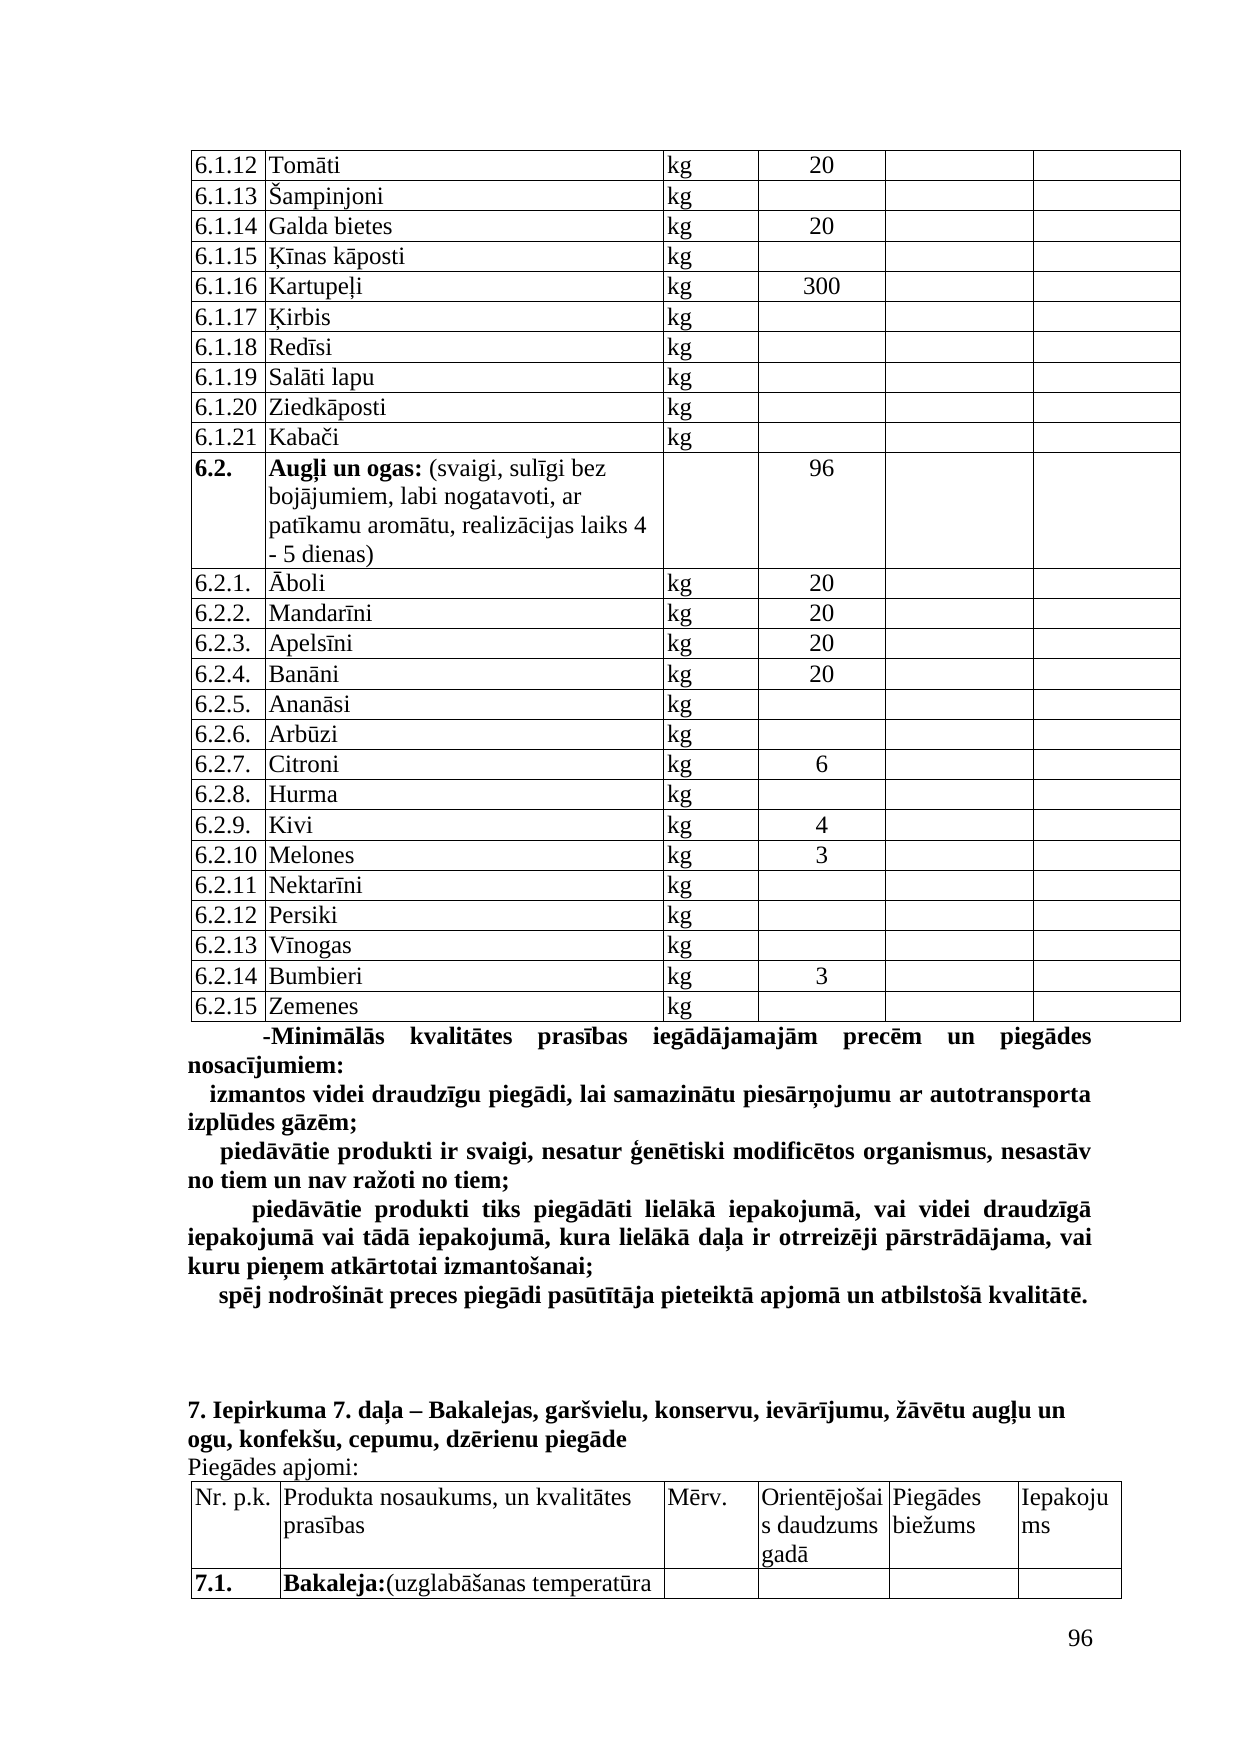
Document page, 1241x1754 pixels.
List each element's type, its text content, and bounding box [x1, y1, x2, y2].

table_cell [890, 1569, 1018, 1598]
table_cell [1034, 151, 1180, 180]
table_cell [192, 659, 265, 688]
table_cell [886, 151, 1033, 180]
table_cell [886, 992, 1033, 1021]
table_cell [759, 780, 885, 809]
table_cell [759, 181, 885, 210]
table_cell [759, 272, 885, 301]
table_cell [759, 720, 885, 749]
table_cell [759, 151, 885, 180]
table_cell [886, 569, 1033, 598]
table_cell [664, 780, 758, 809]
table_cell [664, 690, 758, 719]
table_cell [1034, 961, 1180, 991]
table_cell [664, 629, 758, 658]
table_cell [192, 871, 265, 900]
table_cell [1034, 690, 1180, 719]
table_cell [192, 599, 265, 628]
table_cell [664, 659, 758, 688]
text izmantos videi draudzīgu piegādi, lai samazinātu piesārņojumu ar autotransporta izplūdes gāzēm; [187, 1079, 1093, 1136]
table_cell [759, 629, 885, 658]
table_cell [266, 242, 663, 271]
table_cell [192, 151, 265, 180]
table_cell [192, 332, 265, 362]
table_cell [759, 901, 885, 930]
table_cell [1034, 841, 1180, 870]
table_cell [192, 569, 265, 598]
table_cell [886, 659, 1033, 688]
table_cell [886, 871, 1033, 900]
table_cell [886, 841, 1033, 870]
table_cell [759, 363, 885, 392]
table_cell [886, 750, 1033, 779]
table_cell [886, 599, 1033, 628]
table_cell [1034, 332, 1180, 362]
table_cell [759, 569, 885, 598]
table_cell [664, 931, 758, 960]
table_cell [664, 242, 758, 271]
text Piegādes apjomi: [187, 1452, 1093, 1481]
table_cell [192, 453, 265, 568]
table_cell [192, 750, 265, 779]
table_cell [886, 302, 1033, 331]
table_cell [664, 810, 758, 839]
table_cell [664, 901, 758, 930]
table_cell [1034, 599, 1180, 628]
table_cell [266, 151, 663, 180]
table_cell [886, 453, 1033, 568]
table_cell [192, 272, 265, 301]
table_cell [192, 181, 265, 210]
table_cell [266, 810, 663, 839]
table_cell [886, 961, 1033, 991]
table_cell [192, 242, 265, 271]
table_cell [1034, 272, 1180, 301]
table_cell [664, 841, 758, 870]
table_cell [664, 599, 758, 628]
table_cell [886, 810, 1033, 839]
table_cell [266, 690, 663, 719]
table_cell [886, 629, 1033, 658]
text spēj nodrošināt preces piegādi pasūtītāja pieteiktā apjomā un atbilstošā kvalitātē. [187, 1280, 1093, 1309]
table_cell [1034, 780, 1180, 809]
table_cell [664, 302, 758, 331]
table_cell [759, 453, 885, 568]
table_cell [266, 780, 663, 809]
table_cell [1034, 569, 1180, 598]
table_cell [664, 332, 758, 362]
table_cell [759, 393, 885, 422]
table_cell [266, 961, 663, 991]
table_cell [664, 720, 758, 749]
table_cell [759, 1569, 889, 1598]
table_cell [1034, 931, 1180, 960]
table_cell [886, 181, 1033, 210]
text piedāvātie produkti ir svaigi, nesatur ģenētiski modificētos organismus, nesastāv no tiem un nav ražoti no tiem; [187, 1136, 1093, 1194]
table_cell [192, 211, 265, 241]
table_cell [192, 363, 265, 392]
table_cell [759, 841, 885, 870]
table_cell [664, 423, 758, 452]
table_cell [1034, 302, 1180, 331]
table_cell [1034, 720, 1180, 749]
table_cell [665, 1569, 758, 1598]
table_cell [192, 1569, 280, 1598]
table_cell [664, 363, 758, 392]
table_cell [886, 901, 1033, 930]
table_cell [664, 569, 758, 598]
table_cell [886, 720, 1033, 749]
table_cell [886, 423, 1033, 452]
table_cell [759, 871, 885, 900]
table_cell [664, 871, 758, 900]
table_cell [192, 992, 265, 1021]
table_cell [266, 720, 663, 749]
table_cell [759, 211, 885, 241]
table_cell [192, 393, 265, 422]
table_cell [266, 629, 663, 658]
text 7. Iepirkuma 7. daļa – Bakalejas, garšvielu, konservu, ievārījumu, žāvētu augļu un ogu, konfekšu, cepumu, dzērienu piegāde [187, 1395, 1093, 1452]
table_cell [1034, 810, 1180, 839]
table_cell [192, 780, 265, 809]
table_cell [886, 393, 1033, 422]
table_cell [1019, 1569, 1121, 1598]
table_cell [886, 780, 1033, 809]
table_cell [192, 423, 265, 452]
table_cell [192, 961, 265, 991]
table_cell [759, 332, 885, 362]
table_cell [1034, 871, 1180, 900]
text -Minimālās kvalitātes prasības iegādājamajām precēm un piegādes nosacījumiem: [187, 1021, 1093, 1079]
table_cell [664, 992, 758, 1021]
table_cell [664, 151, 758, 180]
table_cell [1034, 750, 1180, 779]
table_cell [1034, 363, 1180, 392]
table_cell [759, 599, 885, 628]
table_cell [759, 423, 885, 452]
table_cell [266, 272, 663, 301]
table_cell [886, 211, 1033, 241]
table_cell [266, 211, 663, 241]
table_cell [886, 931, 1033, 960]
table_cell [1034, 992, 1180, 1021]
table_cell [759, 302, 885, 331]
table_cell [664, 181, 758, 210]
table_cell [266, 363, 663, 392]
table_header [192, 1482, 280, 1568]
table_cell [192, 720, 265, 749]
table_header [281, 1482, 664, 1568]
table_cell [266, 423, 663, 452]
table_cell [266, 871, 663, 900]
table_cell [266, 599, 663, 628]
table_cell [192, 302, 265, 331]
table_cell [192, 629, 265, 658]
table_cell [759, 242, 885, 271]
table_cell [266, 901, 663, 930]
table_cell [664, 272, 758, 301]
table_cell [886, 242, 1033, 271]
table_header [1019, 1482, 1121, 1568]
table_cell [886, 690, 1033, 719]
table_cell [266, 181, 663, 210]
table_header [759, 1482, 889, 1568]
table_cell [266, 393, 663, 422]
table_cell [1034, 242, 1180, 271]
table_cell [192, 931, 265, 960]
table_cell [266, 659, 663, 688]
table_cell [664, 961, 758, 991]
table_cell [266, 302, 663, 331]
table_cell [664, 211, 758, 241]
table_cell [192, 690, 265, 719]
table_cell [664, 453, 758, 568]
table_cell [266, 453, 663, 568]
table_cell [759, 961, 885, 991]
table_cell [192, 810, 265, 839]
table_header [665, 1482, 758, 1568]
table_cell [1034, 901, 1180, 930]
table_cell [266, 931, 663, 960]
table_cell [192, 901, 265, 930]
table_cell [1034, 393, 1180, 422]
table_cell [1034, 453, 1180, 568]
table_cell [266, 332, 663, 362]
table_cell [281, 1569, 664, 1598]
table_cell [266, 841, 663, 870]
text piedāvātie produkti tiks piegādāti lielākā iepakojumā, vai videi draudzīgā iepakojumā vai tādā iepakojumā, kura lielākā daļa ir otrreizēji pārstrādājama, vai kuru pieņem atkārtotai izmantošanai; [187, 1194, 1093, 1280]
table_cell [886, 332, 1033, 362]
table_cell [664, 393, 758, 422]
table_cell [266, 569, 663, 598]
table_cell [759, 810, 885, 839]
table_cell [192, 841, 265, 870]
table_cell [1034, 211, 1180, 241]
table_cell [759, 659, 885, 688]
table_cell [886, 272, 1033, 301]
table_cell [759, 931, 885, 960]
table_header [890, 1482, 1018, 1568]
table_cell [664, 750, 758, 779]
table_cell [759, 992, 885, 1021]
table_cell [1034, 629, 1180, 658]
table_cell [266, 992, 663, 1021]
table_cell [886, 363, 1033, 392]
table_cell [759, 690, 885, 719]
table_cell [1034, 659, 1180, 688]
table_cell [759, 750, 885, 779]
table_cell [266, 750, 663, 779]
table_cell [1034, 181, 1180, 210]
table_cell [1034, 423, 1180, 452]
